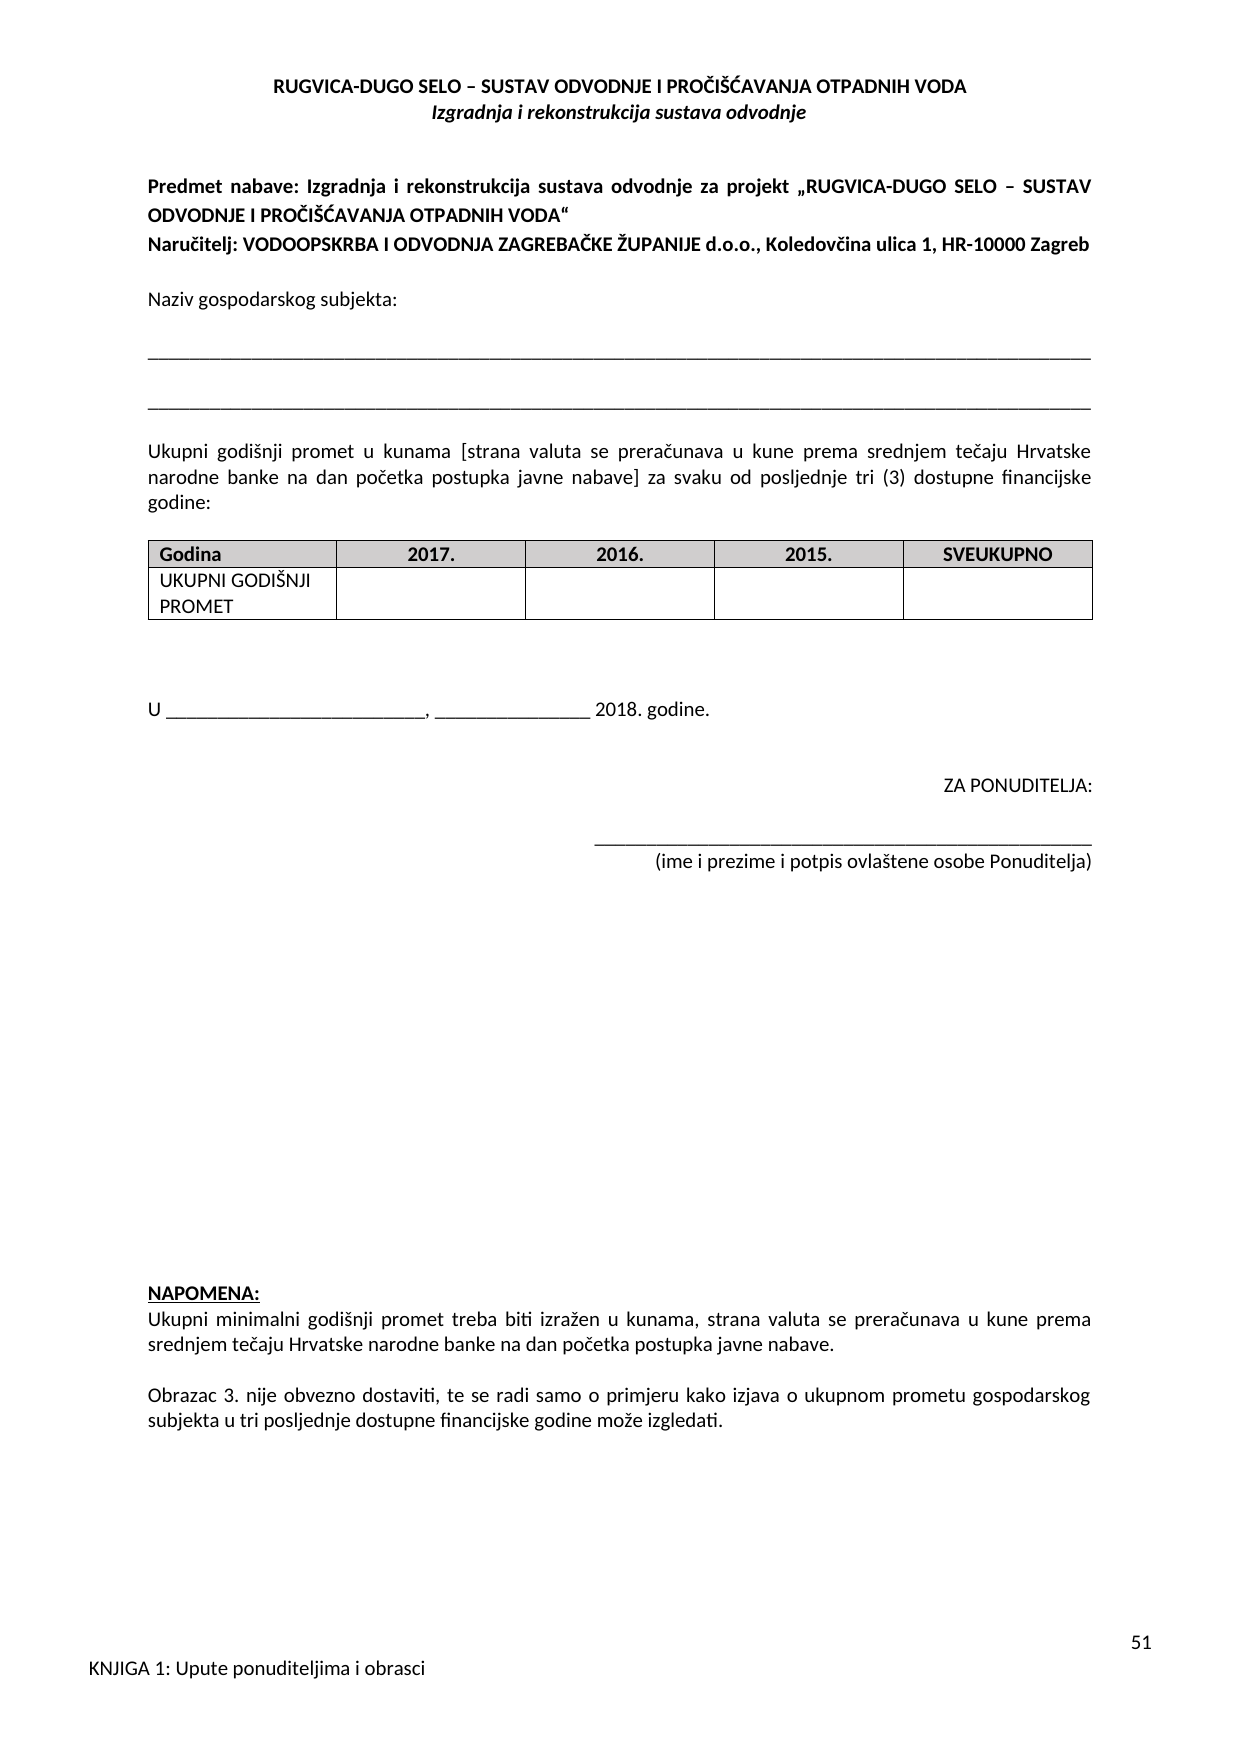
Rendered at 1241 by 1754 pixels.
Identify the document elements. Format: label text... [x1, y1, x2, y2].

table_cell [337, 568, 525, 618]
text Obrazac 3. nije obvezno dostaviti, te se radi samo o primjeru kako izjava o ukupnom prometu gospodarskog subjekta u tri posljednje dostupne financijske godine može izgledati. [148, 1382, 1093, 1433]
text Ukupni godišnji promet u kunama [strana valuta se preračunava u kune prema srednjem tečaju Hrvatske narodne banke na dan početka postupka javne nabave] za svaku od posljednje tri (3) dostupne financijske godine: [148, 438, 1093, 515]
table_cell UKUPNI GODIŠNJI PROMET [149, 568, 336, 618]
text ZA PONUDITELJA: [148, 772, 1093, 797]
text ___________________________________________________________________________________________ [148, 337, 1093, 362]
text U _________________________, _______________ 2018. godine. [148, 696, 1093, 721]
table_header 2015. [715, 541, 903, 567]
text Naziv gospodarskog subjekta: [148, 286, 1093, 311]
table_cell [715, 568, 903, 618]
table_header Godina [149, 541, 336, 567]
table_header 2016. [526, 541, 714, 567]
table_cell [526, 568, 714, 618]
text (ime i prezime i potpis ovlaštene osobe Ponuditelja) [148, 848, 1093, 874]
table_header SVEUKUPNO [904, 541, 1092, 567]
text Naručitelj: VODOOPSKRBA I ODVODNJA ZAGREBAČKE ŽUPANIJE d.o.o., Koledovčina ulica 1, HR-10000 Zagreb [148, 231, 1093, 257]
text ___________________________________________________________________________________________ [148, 388, 1093, 413]
table_cell [904, 568, 1092, 618]
text Predmet nabave: Izgradnja i rekonstrukcija sustava odvodnje za projekt „RUGVICA-DUGO SELO – SUSTAV ODVODNJE I PROČIŠĆAVANJA OTPADNIH VODA“ [148, 173, 1093, 228]
text ________________________________________________ [148, 823, 1093, 848]
text Ukupni minimalni godišnji promet treba biti izražen u kunama, strana valuta se preračunava u kune prema srednjem tečaju Hrvatske narodne banke na dan početka postupka javne nabave. [148, 1306, 1093, 1357]
table_header 2017. [337, 541, 525, 567]
text NAPOMENA: [148, 1280, 1093, 1306]
